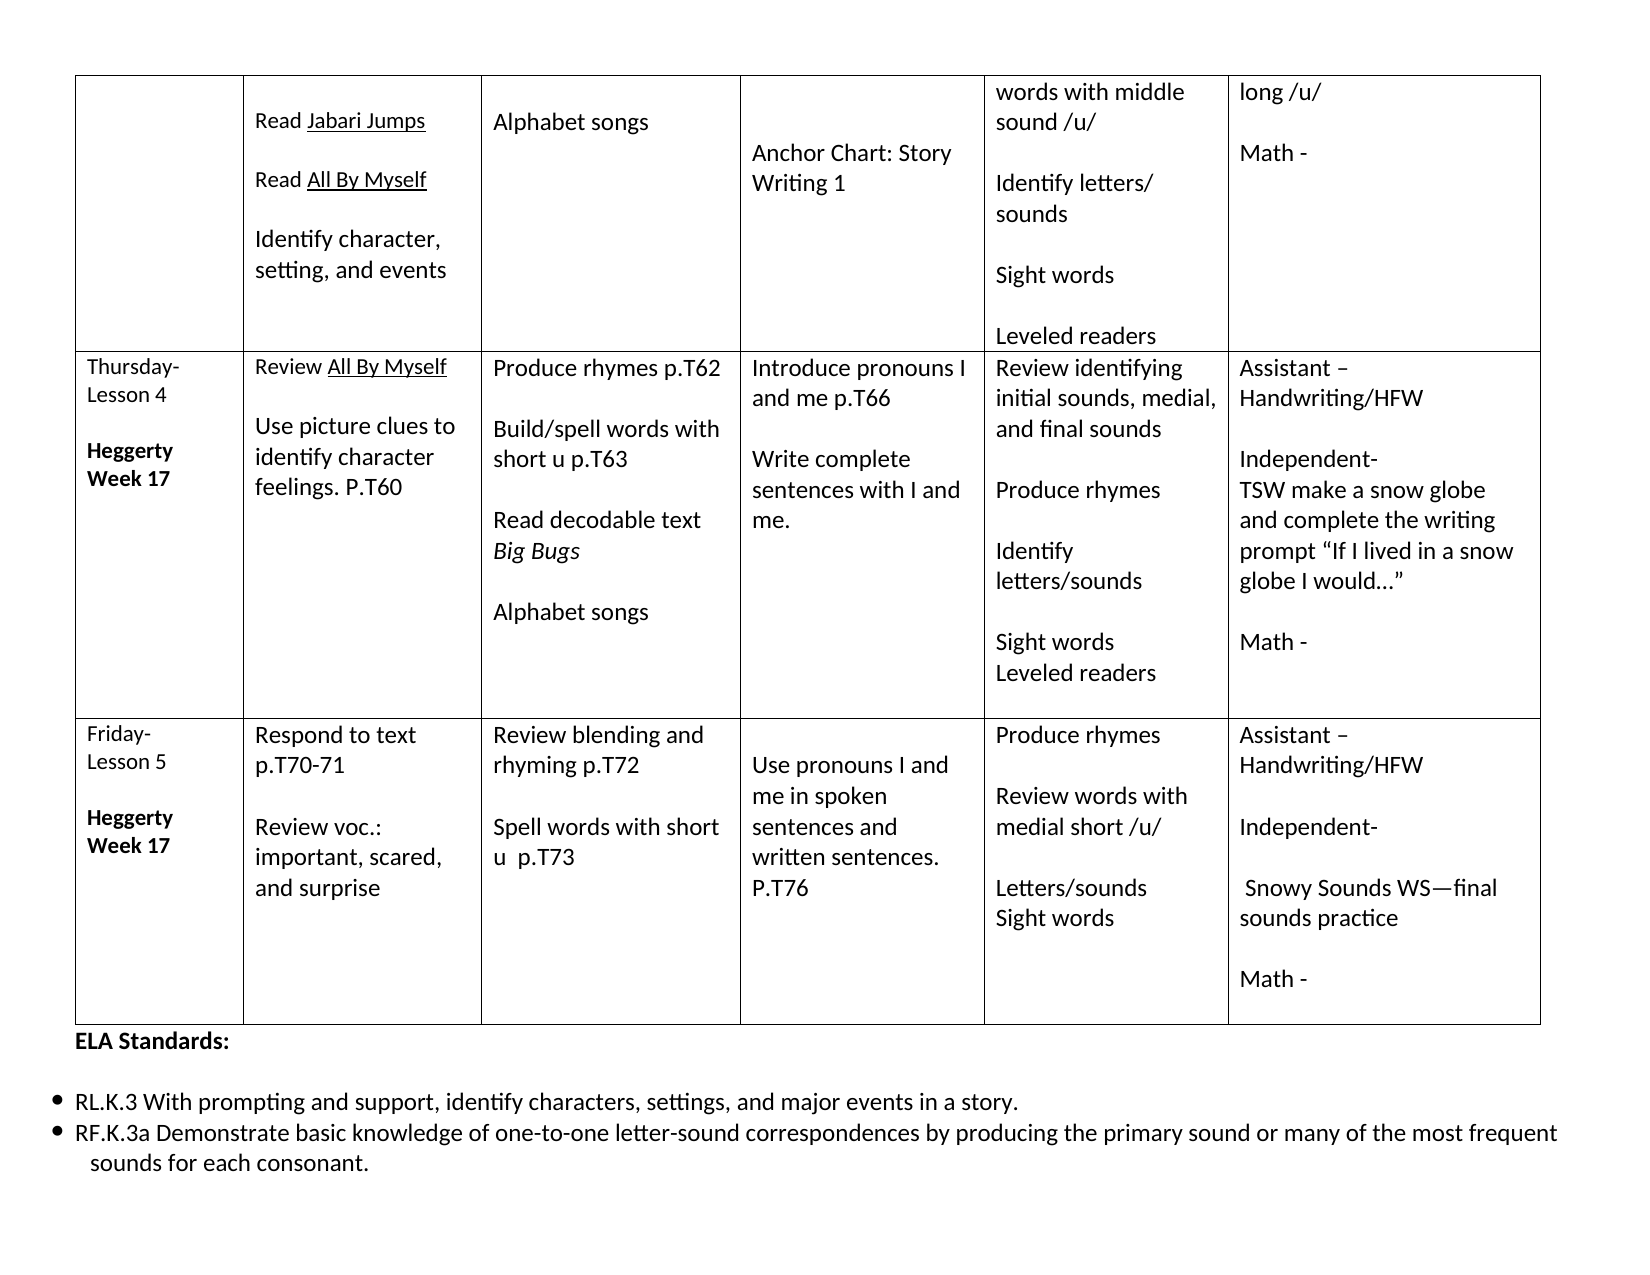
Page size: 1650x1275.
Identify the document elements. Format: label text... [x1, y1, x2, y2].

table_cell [244, 76, 481, 351]
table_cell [1229, 76, 1540, 351]
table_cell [482, 76, 740, 351]
table_cell Review blending and rhyming p.T72 Spell words with short u p.T73 [482, 719, 740, 1024]
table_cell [985, 76, 1228, 351]
table_cell Produce rhymes Review words with medial short /u/ Letters/sounds Sight words [985, 719, 1228, 1024]
text ELA Standards: [75, 1025, 1575, 1056]
table_cell Review All By Myself Use picture clues to identify character feelings. P.T60 [244, 352, 481, 718]
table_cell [741, 76, 984, 351]
table_cell Thursday- Lesson 4 Heggerty Week 17 [76, 352, 243, 718]
table_cell Introduce pronouns I and me p.T66 Write complete sentences with I and me. [741, 352, 984, 718]
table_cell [76, 76, 243, 351]
list RL.K.3 With prompting and support, identify characters, settings, and major events in a story. [52, 1086, 1575, 1117]
table_cell Respond to text p.T70-71 Review voc.: important, scared, and surprise [244, 719, 481, 1024]
table_cell Friday- Lesson 5 Heggerty Week 17 [76, 719, 243, 1024]
table_cell Use pronouns I and me in spoken sentences and written sentences. P.T76 [741, 719, 984, 1024]
table_cell Produce rhymes p.T62 Build/spell words with short u p.T63 Read decodable text Big Bugs Alphabet songs [482, 352, 740, 718]
table_cell Assistant – Handwriting/HFW Independent- TSW make a snow globe and complete the writing prompt “If I lived in a snow globe I would…” Math - [1229, 352, 1540, 718]
table_cell Assistant – Handwriting/HFW Independent- Snowy Sounds WS—final sounds practice Math - [1229, 719, 1540, 1024]
list RF.K.3a Demonstrate basic knowledge of one-to-one letter-sound correspondences by producing the primary sound or many of the most frequent sounds for each consonant. [52, 1117, 1575, 1178]
table_cell Review identifying initial sounds, medial, and final sounds Produce rhymes Identify letters/sounds Sight words Leveled readers [985, 352, 1228, 718]
